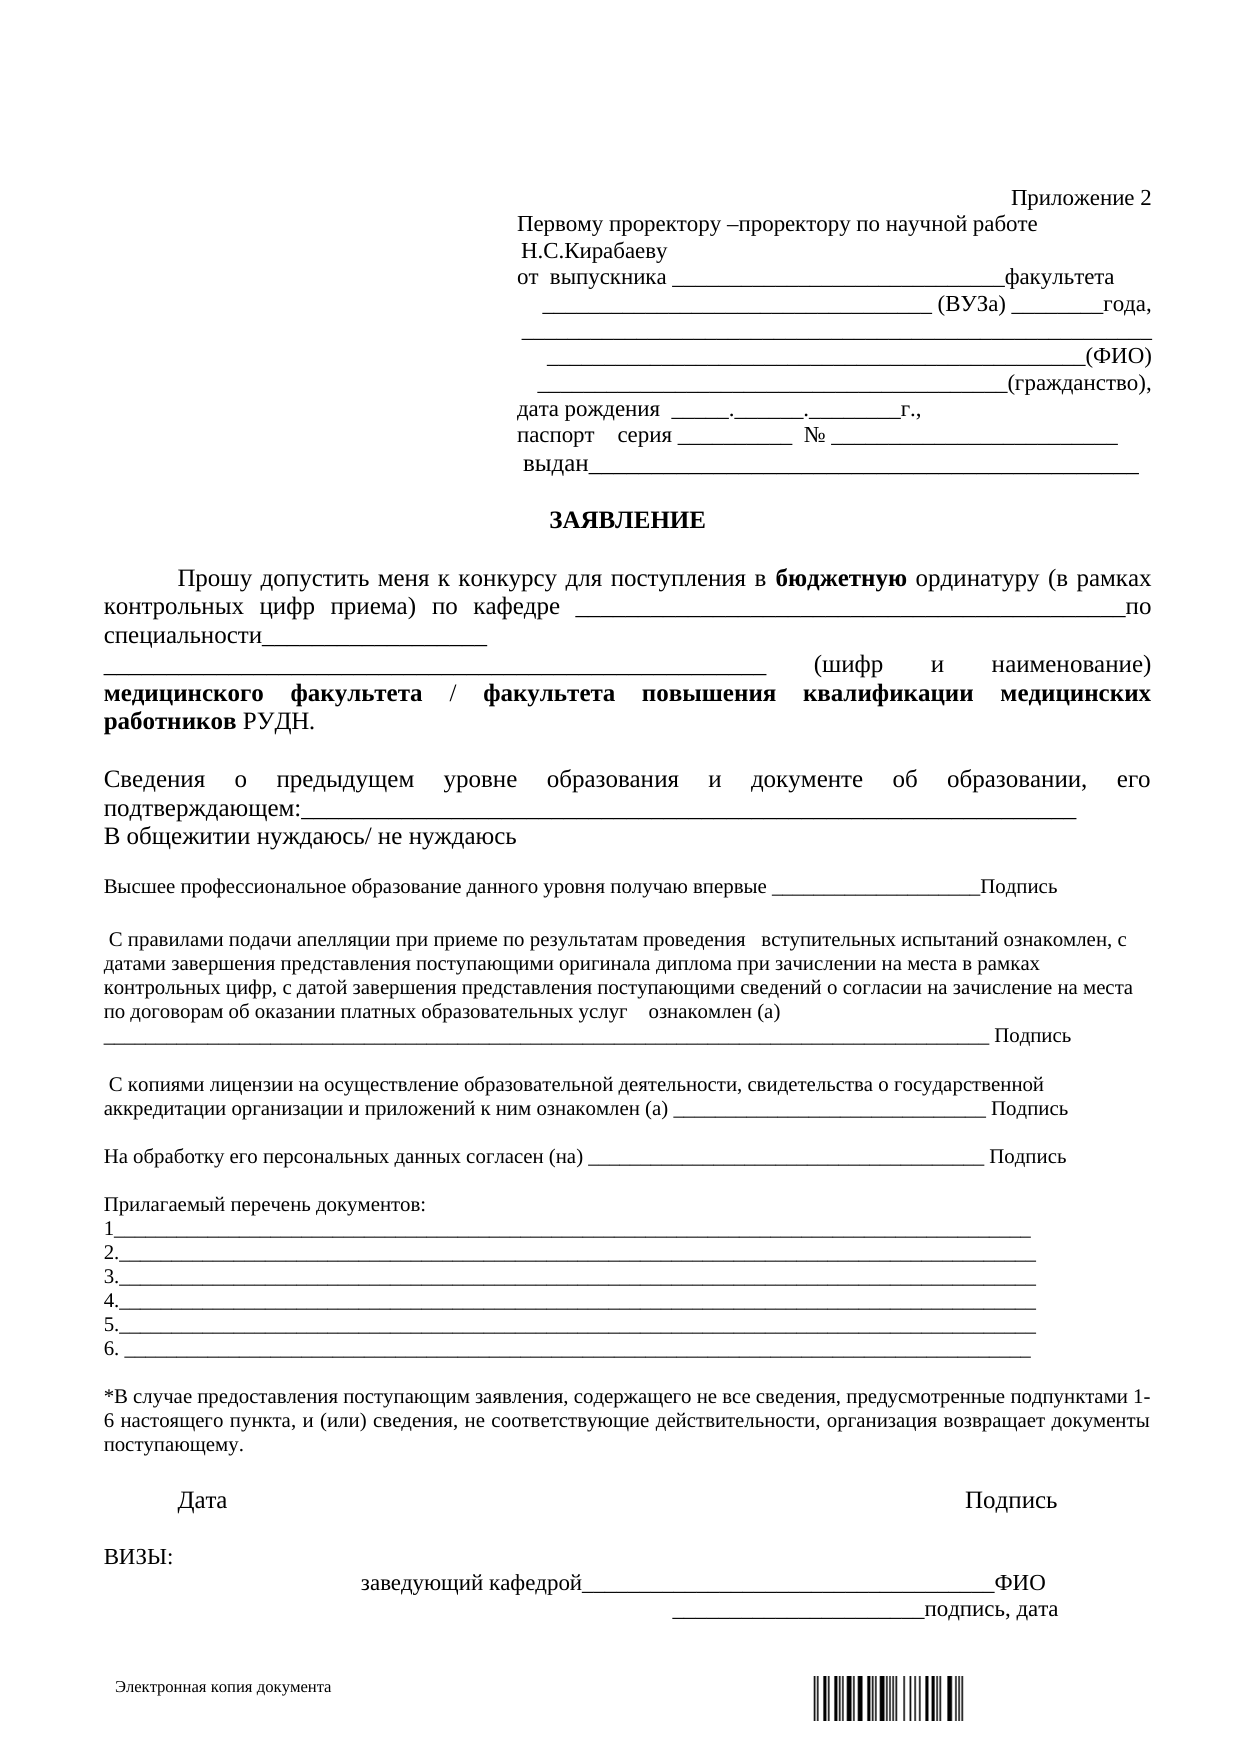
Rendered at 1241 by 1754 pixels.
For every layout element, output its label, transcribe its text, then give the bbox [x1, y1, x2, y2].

text 4.________________________________________________________________________________________ [103, 1288, 1152, 1312]
text ______________________________________________________________________________________________________(ФИО) [517, 316, 1152, 369]
text Сведения о предыдущем уровне образования и документе об образовании, его подтверждающем:______________________________________________________________ [103, 764, 1152, 821]
text *В случае предоставления поступающим заявления, содержащего не все сведения, предусмотренные подпунктами 1-6 настоящего пункта, и (или) сведения, не соответствующие действительности, организация возвращает документы поступающему. [103, 1384, 1152, 1456]
text дата рождения _____.______.________г., [517, 395, 1152, 421]
text 3.________________________________________________________________________________________ [103, 1264, 1152, 1288]
text С правилами подачи апелляции при приеме по результатам проведения вступительных испытаний ознакомлен, с датами завершения представления поступающими оригинала диплома при зачислении на места в рамках контрольных цифр, с датой завершения представления поступающими сведений о согласии на зачисление на места по договорам об оказании платных образовательных услуг ознакомлен (а) _____________________________________________________________________________________ Подпись [103, 927, 1152, 1047]
text _________________________________________(гражданство), [517, 369, 1152, 395]
text На обработку его персональных данных согласен (на) ______________________________________ Подпись [103, 1144, 1152, 1168]
picture [800, 1676, 979, 1721]
text 6. _______________________________________________________________________________________ [103, 1336, 1152, 1360]
text от выпускника _____________________________факультета [517, 263, 1152, 289]
text ВИЗЫ: [103, 1543, 1152, 1569]
text Прилагаемый перечень документов: [103, 1192, 1152, 1216]
text заведующий кафедрой____________________________________ФИО [103, 1569, 1152, 1595]
text В общежитии нуждаюсь/ не нуждаюсь [103, 821, 1152, 850]
text паспорт серия __________ № _________________________ [517, 421, 1152, 448]
text ______________________подпись, дата [398, 1595, 1152, 1622]
text __________________________________ (ВУЗа) ________года, [517, 289, 1152, 316]
text Высшее профессиональное образование данного уровня получаю впервые ____________________Подпись [103, 874, 1152, 898]
text ЗАЯВЛЕНИЕ [103, 505, 1152, 534]
text Дата Подпись [103, 1485, 1152, 1514]
text 5.________________________________________________________________________________________ [103, 1312, 1152, 1336]
text Первому проректору –проректору по научной работе [517, 211, 1152, 237]
text 2.________________________________________________________________________________________ [103, 1240, 1152, 1264]
text выдан____________________________________________ [103, 448, 1152, 476]
text 1________________________________________________________________________________________ [103, 1216, 1152, 1240]
text Прошу допустить меня к конкурсу для поступления в бюджетную ординатуру (в рамках контрольных цифр приема) по кафедре ____________________________________________по специальности__________________ _____________________________________________________ (шифр и наименование) медицинского факультета / факультета повышения квалификации медицинских работников РУДН. [103, 563, 1152, 735]
text Н.С.Кирабаеву [103, 237, 1152, 263]
text Приложение 2 [517, 184, 1152, 211]
text С копиями лицензии на осуществление образовательной деятельности, свидетельства о государственной аккредитации организации и приложений к ним ознакомлен (а) ______________________________ Подпись [103, 1071, 1152, 1119]
